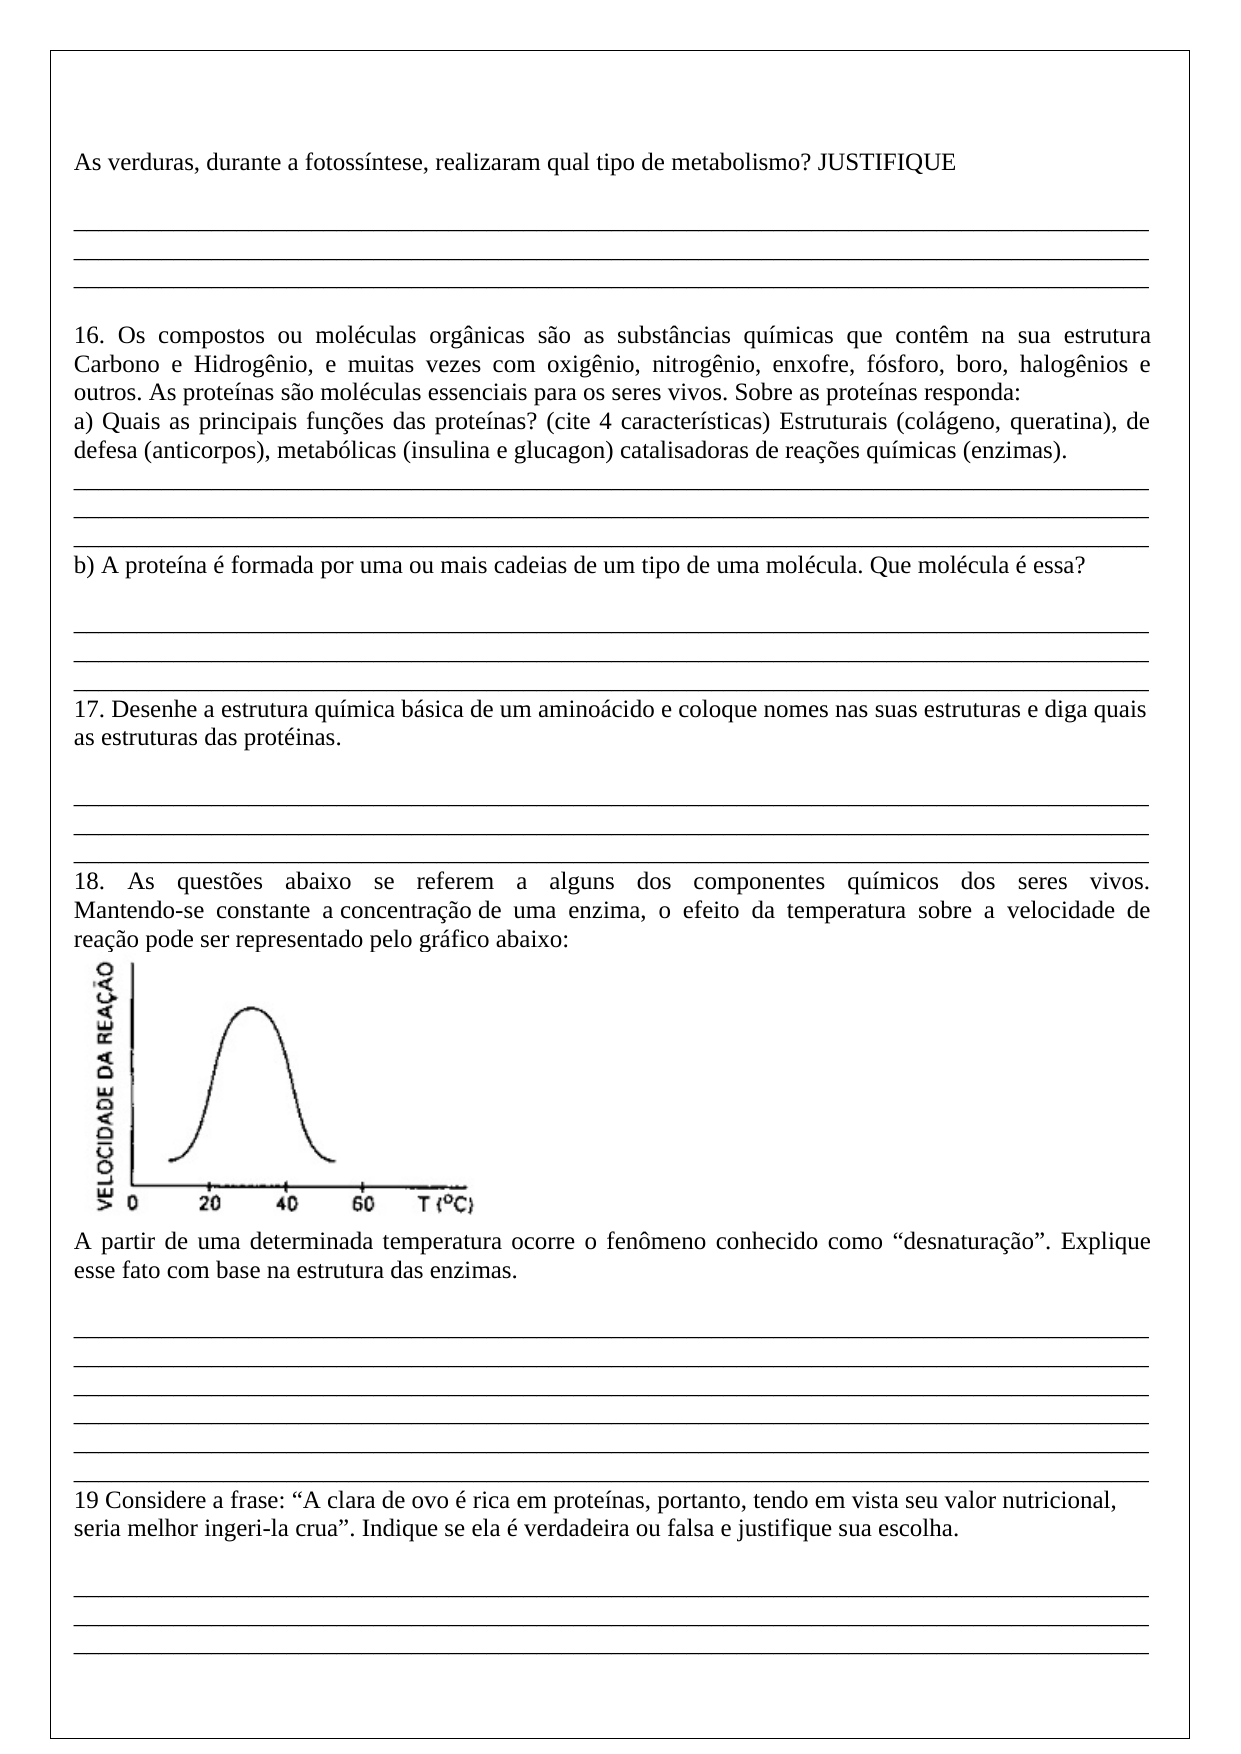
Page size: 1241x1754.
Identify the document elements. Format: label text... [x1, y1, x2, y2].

picture [73, 952, 483, 1226]
text a) Quais as principais funções das proteínas? (cite 4 características) Estruturais (colágeno, queratina), de defesa (anticorpos), metabólicas (insulina e glucagon) catalisadoras de reações químicas (enzimas). [74, 406, 1152, 464]
text A partir de uma determinada temperatura ocorre o fenômeno conhecido como “desnaturação”. Explique esse fato com base na estrutura das enzimas. [74, 1226, 1152, 1283]
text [74, 205, 1152, 291]
text 18. As questões abaixo se referem a alguns dos componentes químicos dos seres vivos. Mantendo-se constante a concentração de uma enzima, o efeito da temperatura sobre a velocidade de reação pode ser representado pelo gráfico abaixo: [74, 866, 1152, 952]
text 16. Os compostos ou moléculas orgânicas são as substâncias químicas que contêm na sua estrutura Carbono e Hidrogênio, e muitas vezes com oxigênio, nitrogênio, enxofre, fósforo, boro, halogênios e outros. As proteínas são moléculas essenciais para os seres vivos. Sobre as proteínas responda: [74, 320, 1152, 406]
text 19 Considere a frase: “A clara de ovo é rica em proteínas, portanto, tendo em vista seu valor nutricional, seria melhor ingeri-la crua”. Indique se ela é verdadeira ou falsa e justifique sua escolha. [74, 1485, 1152, 1542]
text As verduras, durante a fotossíntese, realizaram qual tipo de metabolismo? JUSTIFIQUE [74, 147, 1152, 176]
text 17. Desenhe a estrutura química básica de um aminoácido e coloque nomes nas suas estruturas e diga quais as estruturas das protéinas. [74, 694, 1152, 751]
text b) A proteína é formada por uma ou mais cadeias de um tipo de uma molécula. Que molécula é essa? [74, 550, 1152, 579]
